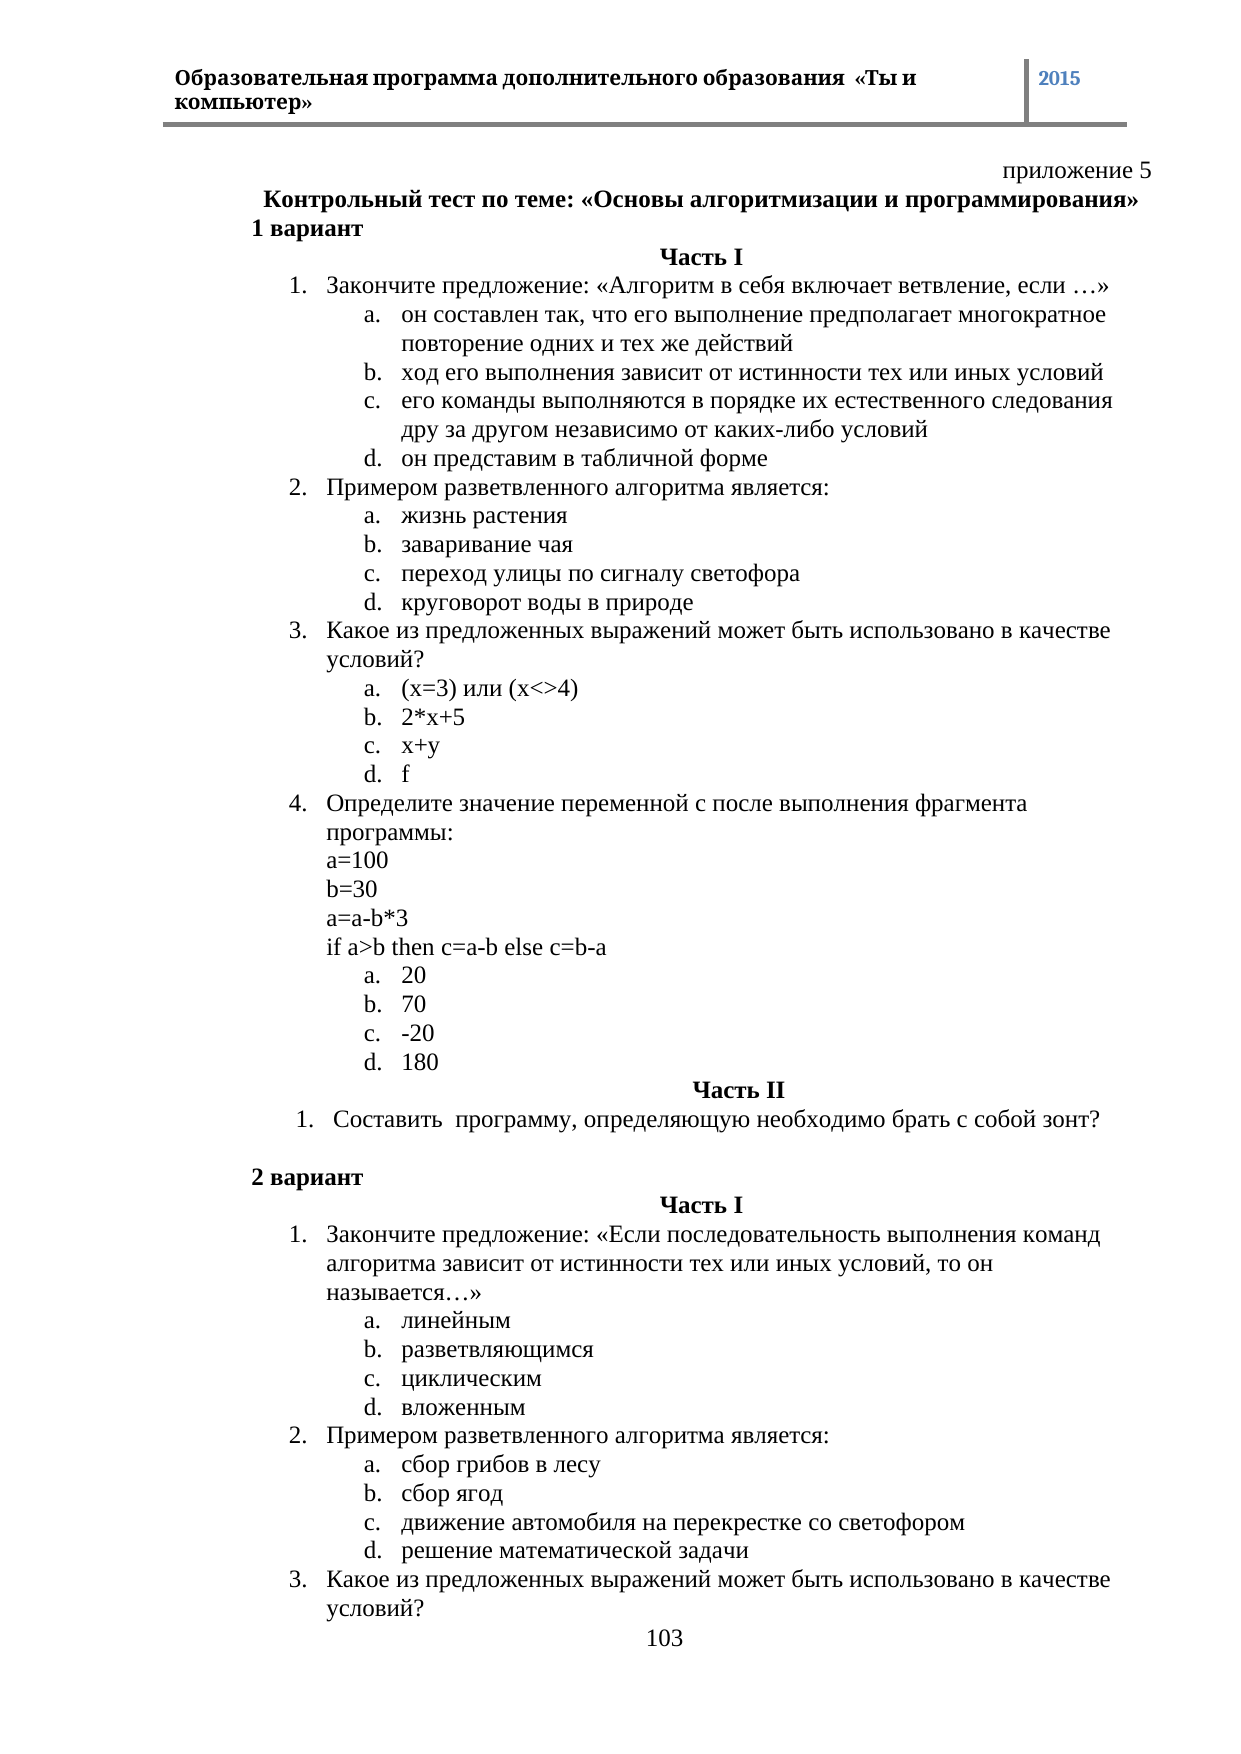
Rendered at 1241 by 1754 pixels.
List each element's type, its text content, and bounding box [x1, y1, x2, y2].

list 180 [363, 1047, 1152, 1075]
text Часть I [177, 1190, 1152, 1219]
list Какое из предложенных выражений может быть использовано в качестве условий? [288, 615, 1152, 673]
text Часть II [326, 1075, 1152, 1104]
text приложение 5 [177, 155, 1152, 184]
list Закончите предложение: «Алгоритм в себя включает ветвление, если …» [288, 270, 1152, 299]
list переход улицы по сигналу светофора [363, 558, 1152, 587]
list он составлен так, что его выполнение предполагает многократное повторение одних и тех же действий [363, 299, 1152, 357]
list f [363, 759, 1152, 788]
list вложенным [363, 1392, 1152, 1420]
list заваривание чая [363, 529, 1152, 558]
list циклическим [363, 1363, 1152, 1392]
list 70 [363, 989, 1152, 1018]
list Примером разветвленного алгоритма является: [288, 1420, 1152, 1449]
list движение автомобиля на перекрестке со светофором [363, 1507, 1152, 1535]
list решение математической задачи [363, 1535, 1152, 1564]
list жизнь растения [363, 500, 1152, 529]
text Контрольный тест по теме: «Основы алгоритмизации и программирования» [177, 184, 1152, 213]
text Часть I [177, 242, 1152, 270]
list разветвляющимся [363, 1334, 1152, 1363]
list -20 [363, 1018, 1152, 1047]
list Закончите предложение: «Если последовательность выполнения команд алгоритма зависит от истинности тех или иных условий, то он называется…» [288, 1219, 1152, 1305]
list Определите значение переменной с после выполнения фрагмента программы: a=100 b=30 a=a-b*3 if a>b then c=a-b else c=b-a [288, 788, 1152, 960]
text 2 вариант [177, 1162, 1152, 1190]
list круговорот воды в природе [363, 587, 1152, 615]
list (х=3) или (х<>4) [363, 673, 1152, 702]
list сбор ягод [363, 1478, 1152, 1507]
list сбор грибов в лесу [363, 1449, 1152, 1478]
list он представим в табличной форме [363, 443, 1152, 472]
text 1 вариант [177, 213, 1152, 242]
list Составить программу, определяющую необходимо брать с собой зонт? [295, 1104, 1152, 1133]
list 2*х+5 [363, 702, 1152, 730]
list его команды выполняются в порядке их естественного следования дру за другом независимо от каких-либо условий [363, 385, 1152, 443]
list 20 [363, 960, 1152, 989]
list ход его выполнения зависит от истинности тех или иных условий [363, 357, 1152, 385]
list х+y [363, 730, 1152, 759]
list линейным [363, 1305, 1152, 1334]
list Какое из предложенных выражений может быть использовано в качестве условий? [288, 1564, 1152, 1622]
list Примером разветвленного алгоритма является: [288, 472, 1152, 500]
